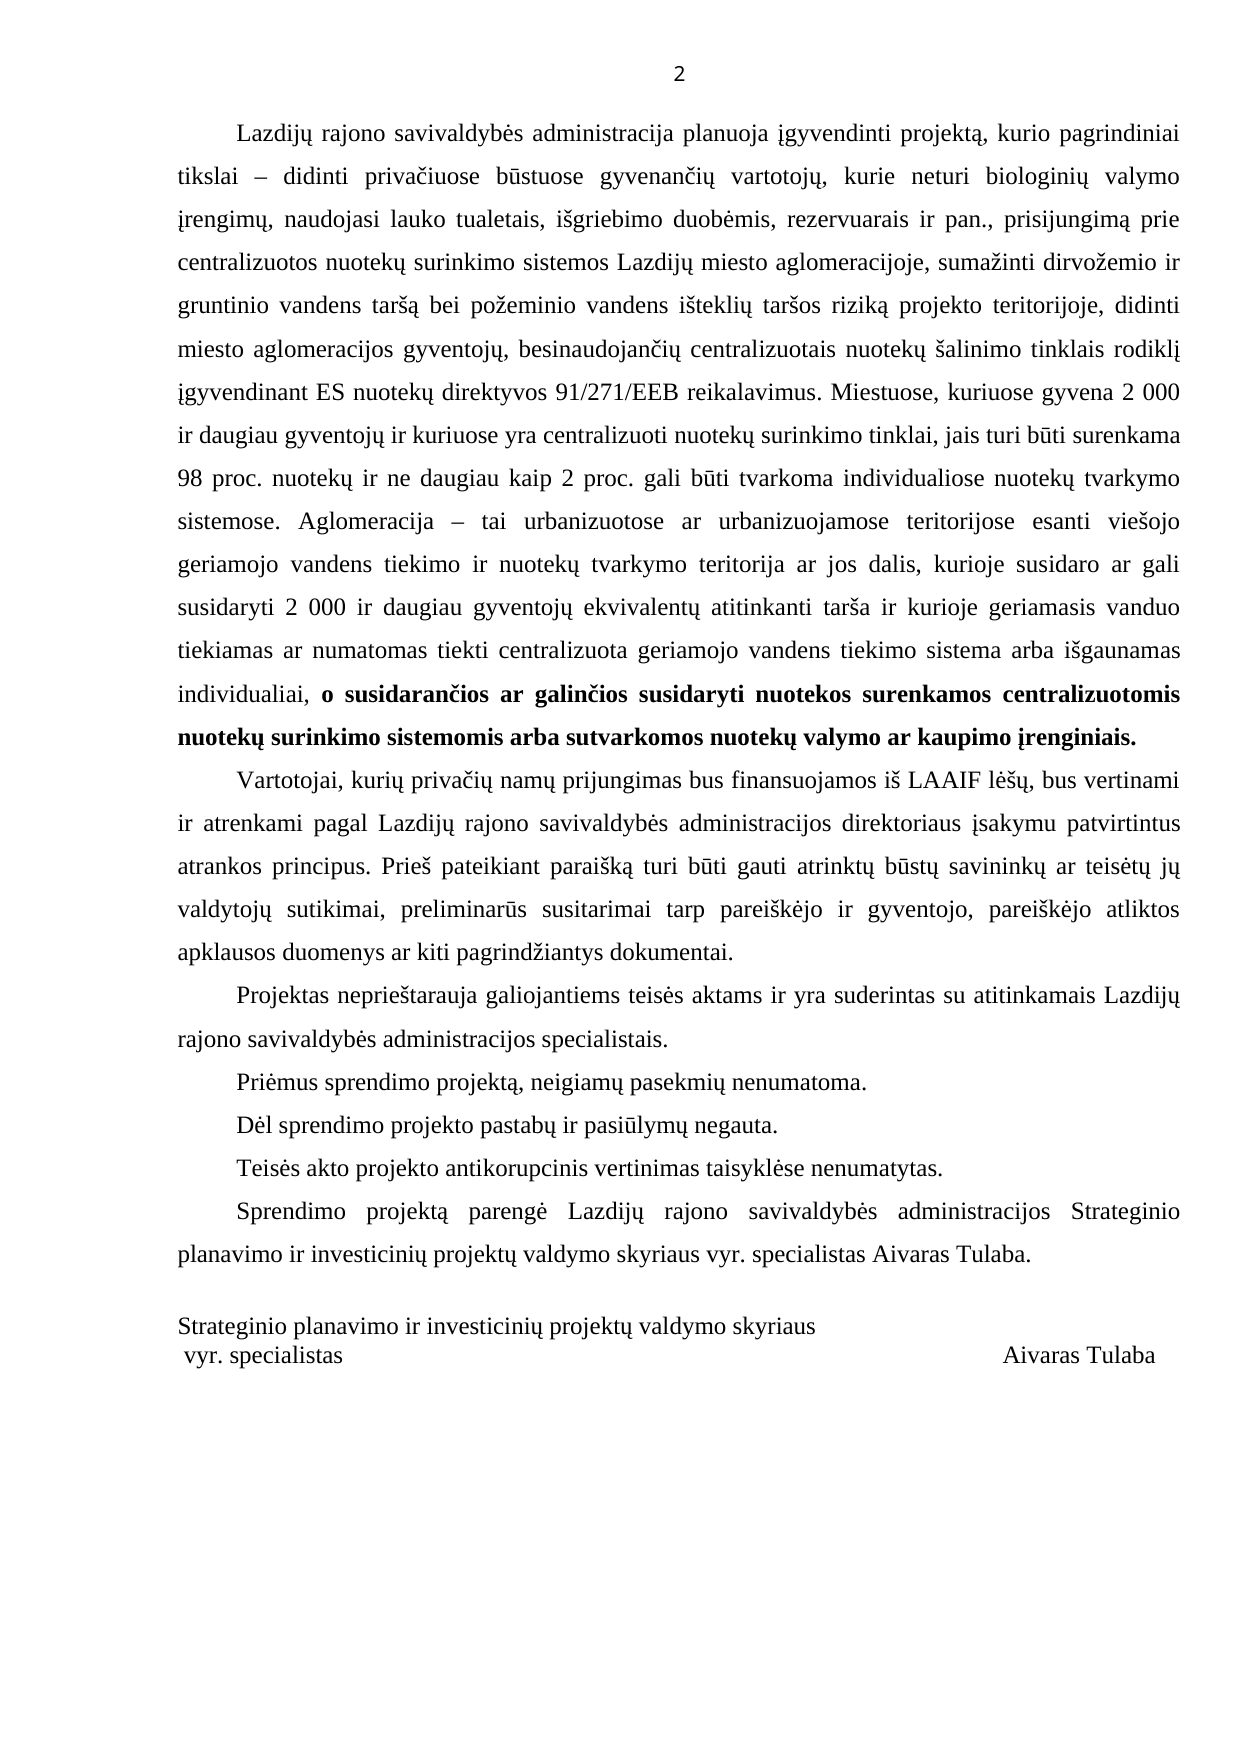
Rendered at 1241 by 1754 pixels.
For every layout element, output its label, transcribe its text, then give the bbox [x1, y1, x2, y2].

text Projektas neprieštarauja galiojantiems teisės aktams ir yra suderintas su atitinkamais Lazdijų rajono savivaldybės administracijos specialistais. [177, 981, 1181, 1052]
text Lazdijų rajono savivaldybės administracija planuoja įgyvendinti projektą, kurio pagrindiniai tikslai – didinti privačiuose būstuose gyvenančių vartotojų, kurie neturi biologinių valymo įrengimų, naudojasi lauko tualetais, išgriebimo duobėmis, rezervuarais ir pan., prisijungimą prie centralizuotos nuotekų surinkimo sistemos Lazdijų miesto aglomeracijoje, sumažinti dirvožemio ir gruntinio vandens taršą bei požeminio vandens išteklių taršos riziką projekto teritorijoje, didinti miesto aglomeracijos gyventojų, besinaudojančių centralizuotais nuotekų šalinimo tinklais rodiklį įgyvendinant ES nuotekų direktyvos 91/271/EEB reikalavimus. Miestuose, kuriuose gyvena 2 000 ir daugiau gyventojų ir kuriuose yra centralizuoti nuotekų surinkimo tinklai, jais turi būti surenkama 98 proc. nuotekų ir ne daugiau kaip 2 proc. gali būti tvarkoma individualiose nuotekų tvarkymo sistemose. Aglomeracija – tai urbanizuotose ar urbanizuojamose teritorijose esanti viešojo geriamojo vandens tiekimo ir nuotekų tvarkymo teritorija ar jos dalis, kurioje susidaro ar gali susidaryti 2 000 ir daugiau gyventojų ekvivalentų atitinkanti tarša ir kurioje geriamasis vanduo tiekiamas ar numatomas tiekti centralizuota geriamojo vandens tiekimo sistema arba išgaunamas individualiai, o susidarančios ar galinčios susidaryti nuotekos surenkamos centralizuotomis nuotekų surinkimo sistemomis arba sutvarkomos nuotekų valymo ar kaupimo įrenginiais. [177, 118, 1181, 751]
text vyr. specialistas Aivaras Tulaba [177, 1340, 1181, 1369]
text Vartotojai, kurių privačių namų prijungimas bus finansuojamos iš LAAIF lėšų, bus vertinami ir atrenkami pagal Lazdijų rajono savivaldybės administracijos direktoriaus įsakymu patvirtintus atrankos principus. Prieš pateikiant paraišką turi būti gauti atrinktų būstų savininkų ar teisėtų jų valdytojų sutikimai, preliminarūs susitarimai tarp pareiškėjo ir gyventojo, pareiškėjo atliktos apklausos duomenys ar kiti pagrindžiantys dokumentai. [177, 765, 1181, 966]
text Teisės akto projekto antikorupcinis vertinimas taisyklėse nenumatytas. [177, 1153, 1181, 1182]
text Sprendimo projektą parengė Lazdijų rajono savivaldybės administracijos Strateginio planavimo ir investicinių projektų valdymo skyriaus vyr. specialistas Aivaras Tulaba. [177, 1196, 1181, 1268]
text Strateginio planavimo ir investicinių projektų valdymo skyriaus [177, 1311, 1181, 1340]
text Dėl sprendimo projekto pastabų ir pasiūlymų negauta. [177, 1110, 1181, 1139]
text Priėmus sprendimo projektą, neigiamų pasekmių nenumatoma. [177, 1067, 1181, 1096]
